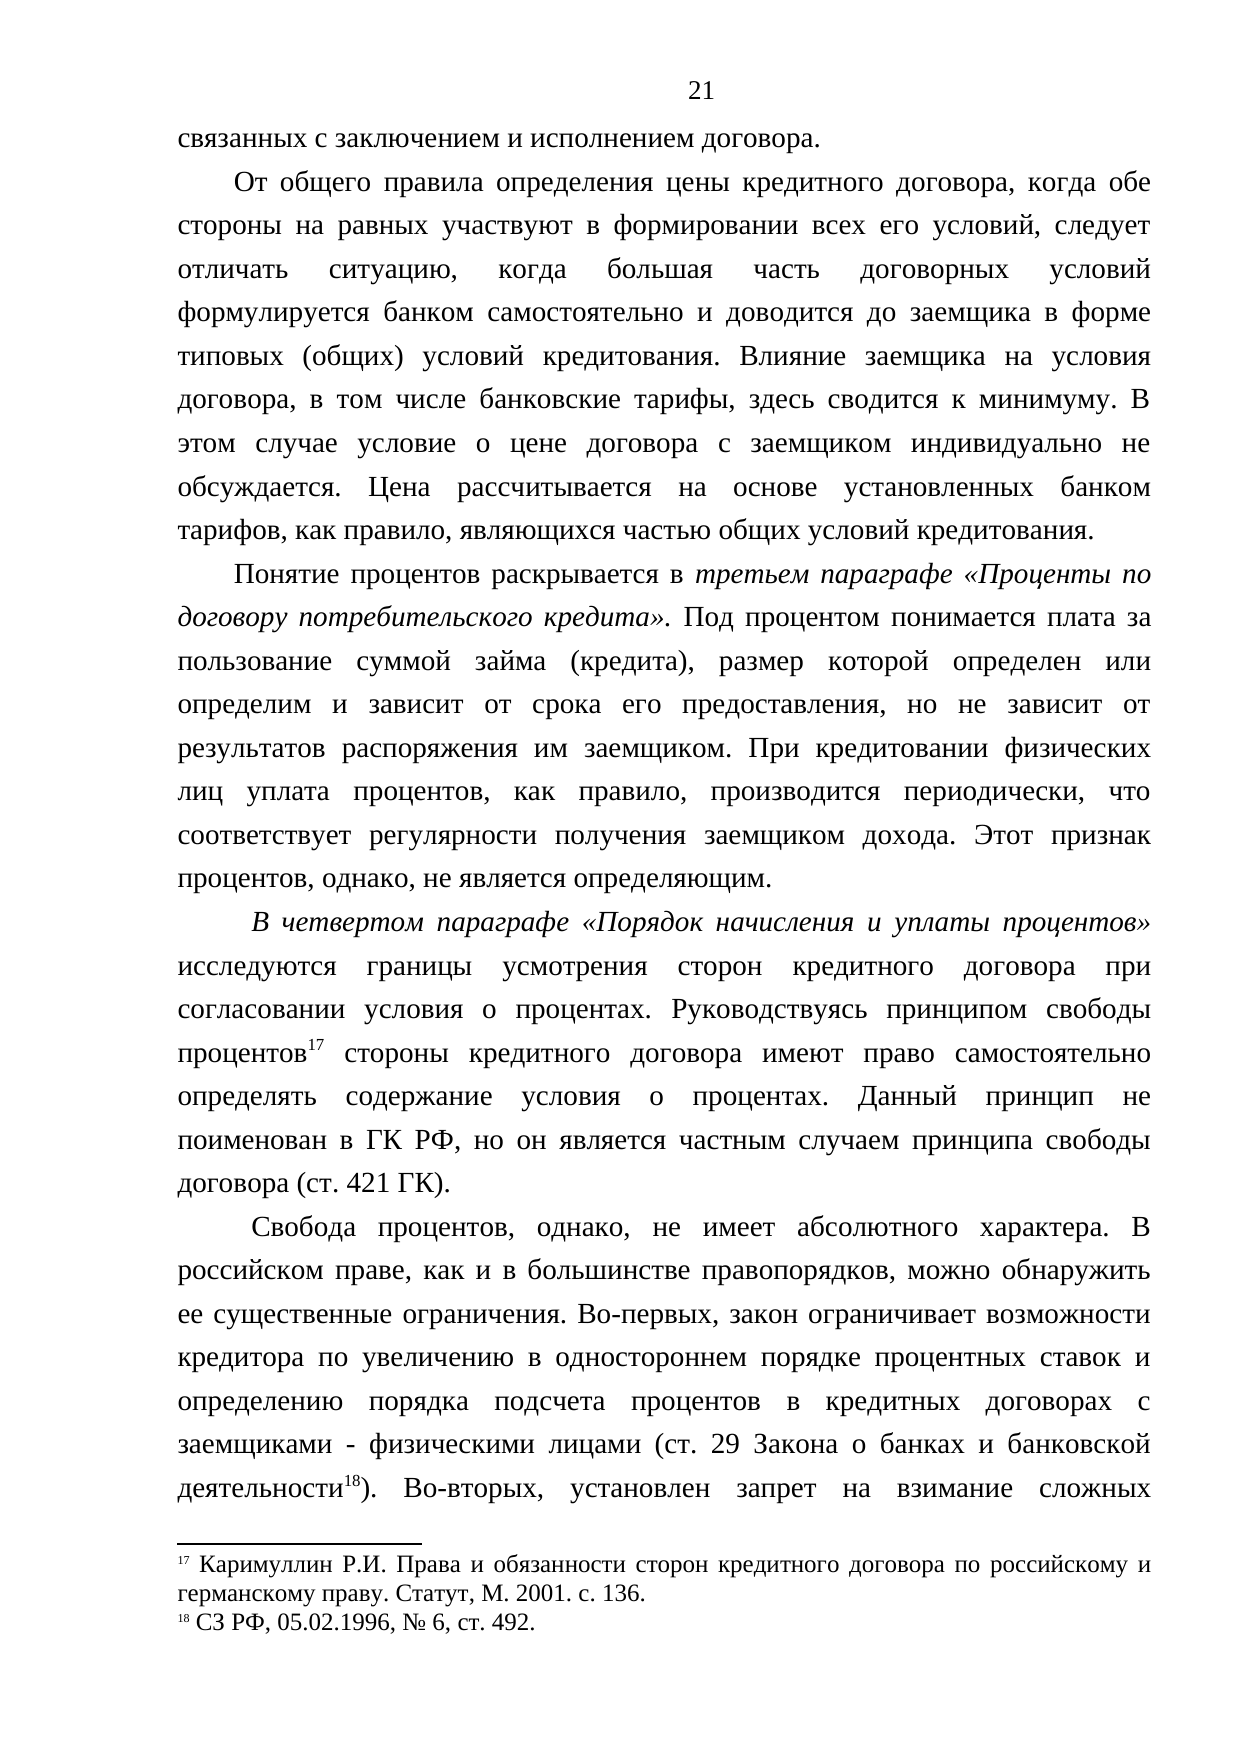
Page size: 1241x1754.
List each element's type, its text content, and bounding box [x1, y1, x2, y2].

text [177, 120, 1152, 154]
text Понятие процентов раскрывается в третьем параграфе «Проценты по договору потребительского кредита». Под процентом понимается плата за пользование суммой займа (кредита), размер которой определен или определим и зависит от срока его предоставления, но не зависит от результатов распоряжения им заемщиком. При кредитовании физических лиц уплата процентов, как правило, производится периодически, что соответствует регулярности получения заемщиком дохода. Этот признак процентов, однако, не является определяющим. [177, 556, 1152, 894]
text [177, 1209, 1152, 1504]
text От общего правила определения цены кредитного договора, когда обе стороны на равных участвуют в формировании всех его условий, следует отличать ситуацию, когда большая часть договорных условий формулируется банком самостоятельно и доводится до заемщика в форме типовых (общих) условий кредитования. Влияние заемщика на условия договора, в том числе банковские тарифы, здесь сводится к минимуму. В этом случае условие о цене договора с заемщиком индивидуально не обсуждается. Цена рассчитывается на основе установленных банком тарифов, как правило, являющихся частью общих условий кредитования. [177, 164, 1152, 546]
text В четвертом параграфе «Порядок начисления и уплаты процентов» исследуются границы усмотрения сторон кредитного договора при согласовании условия о процентах. Руководствуясь принципом свободы процентов стороны кредитного договора имеют право самостоятельно определять содержание условия о процентах. Данный принцип не поименован в ГК РФ, но он является частным случаем принципа свободы договора (ст. 421 ГК). [177, 904, 1152, 1199]
